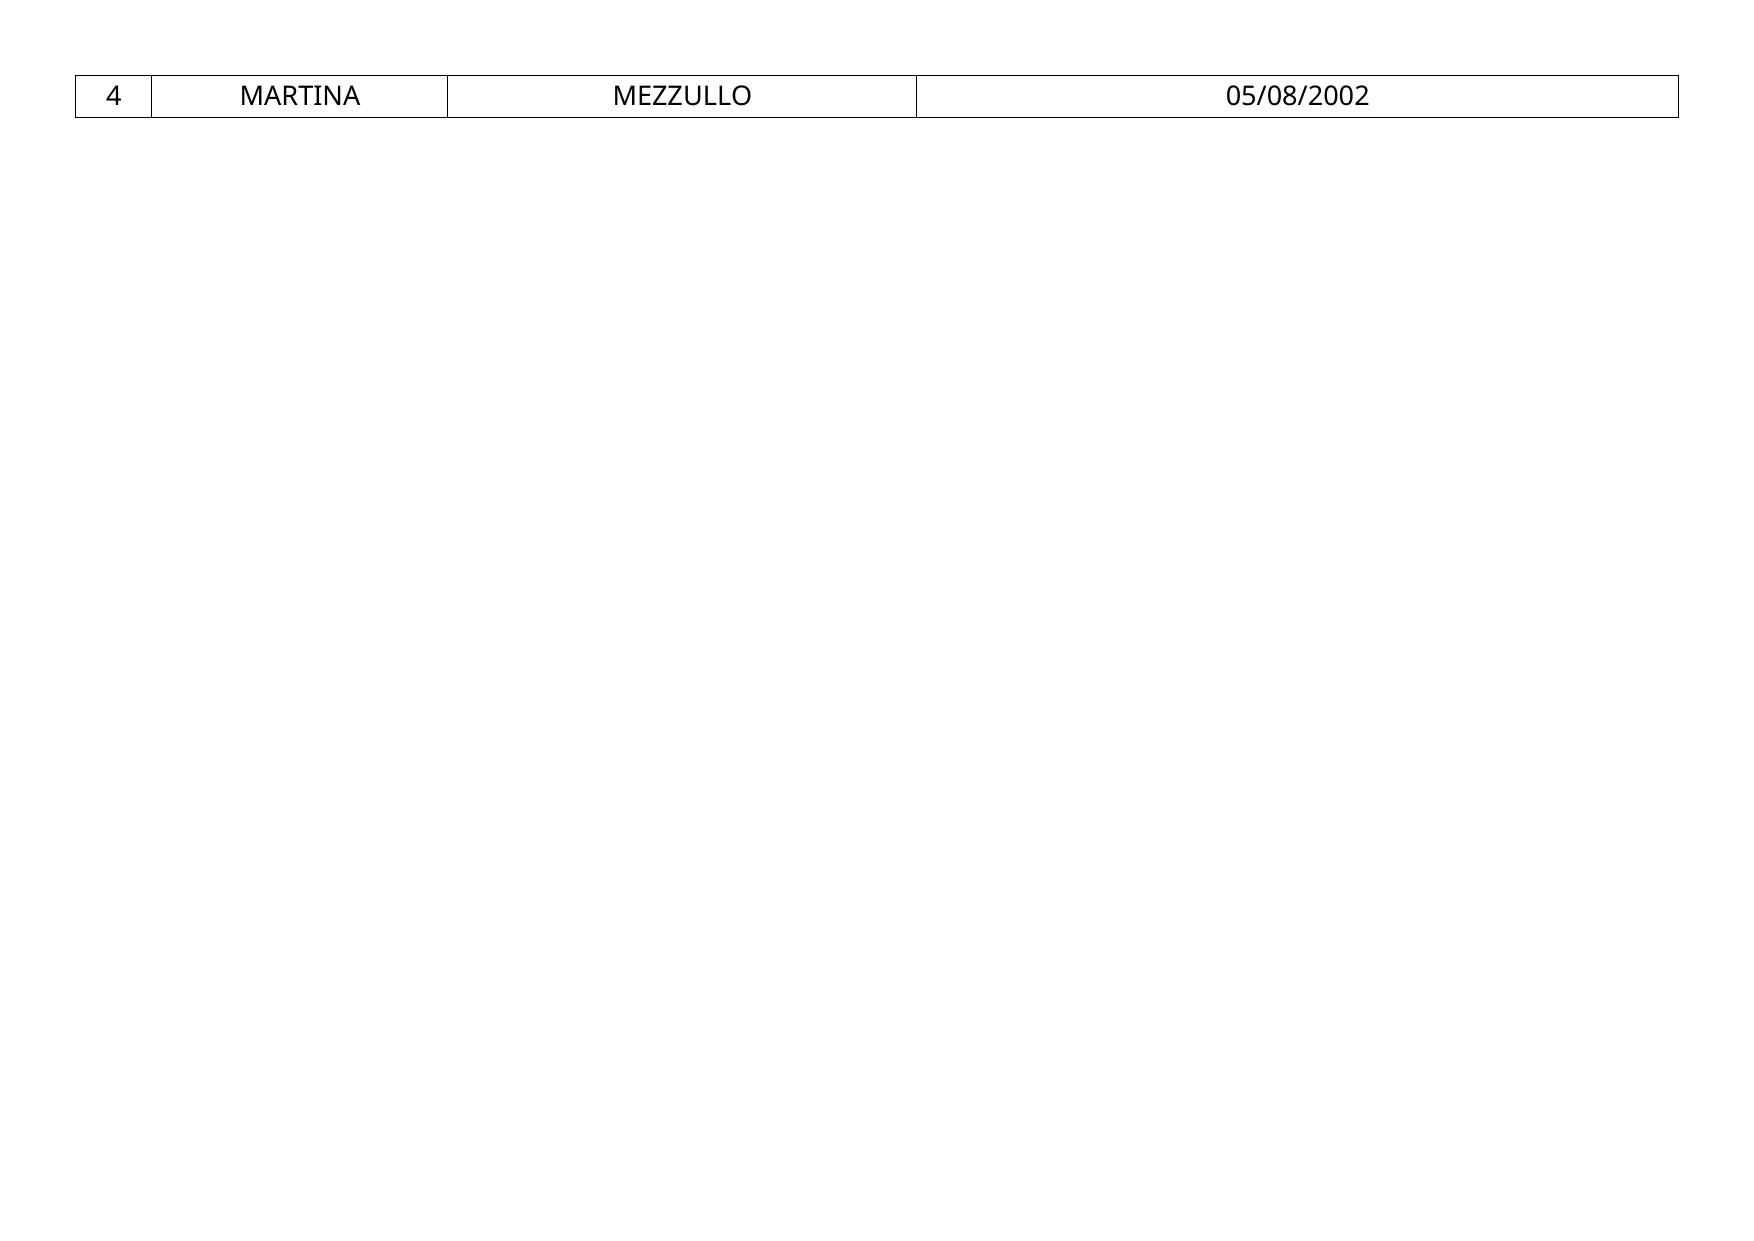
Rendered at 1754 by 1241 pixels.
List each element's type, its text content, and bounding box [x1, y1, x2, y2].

table_cell 4 [76, 76, 151, 117]
table_cell MEZZULLO [448, 76, 916, 117]
table_cell MARTINA [152, 76, 447, 117]
table_cell 05/08/2002 [917, 76, 1678, 117]
